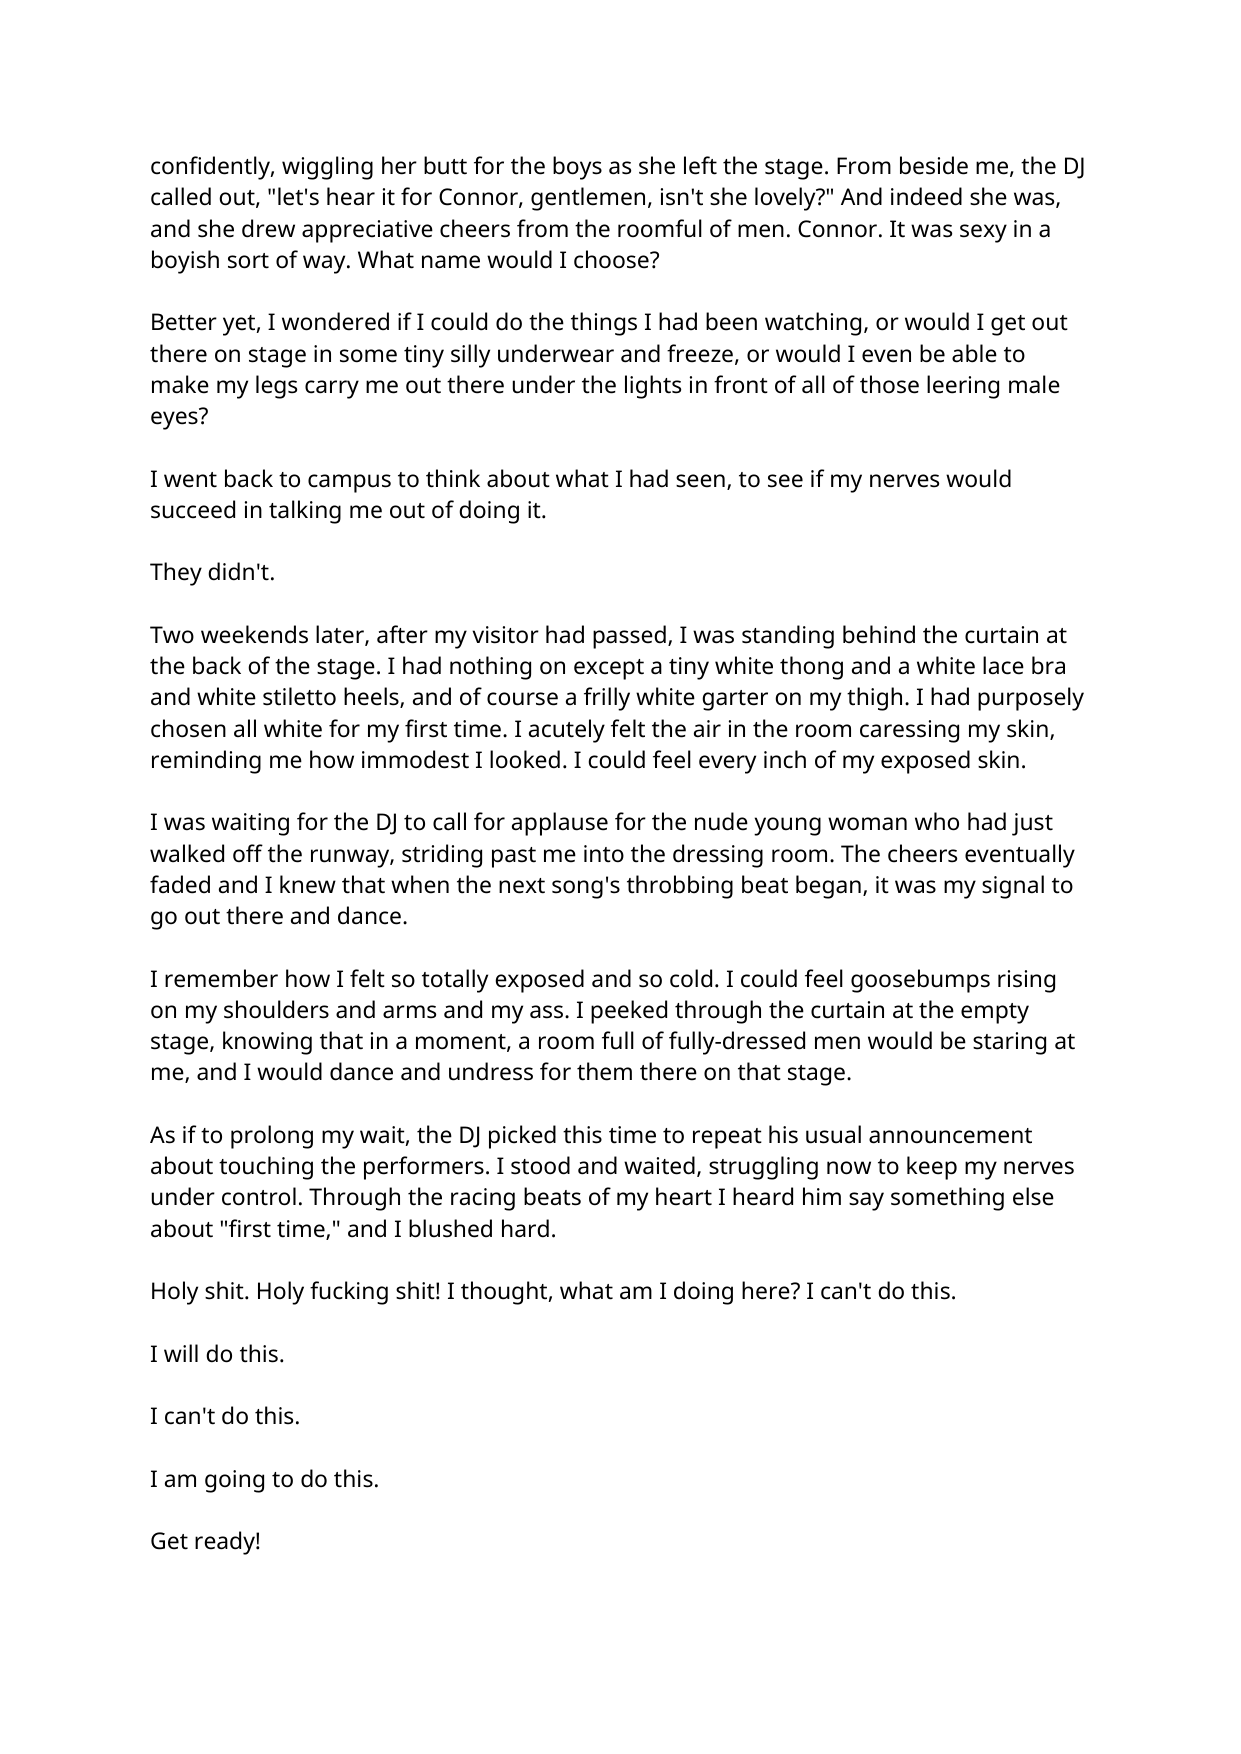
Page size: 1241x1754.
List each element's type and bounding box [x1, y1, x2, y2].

text [150, 150, 1090, 1587]
